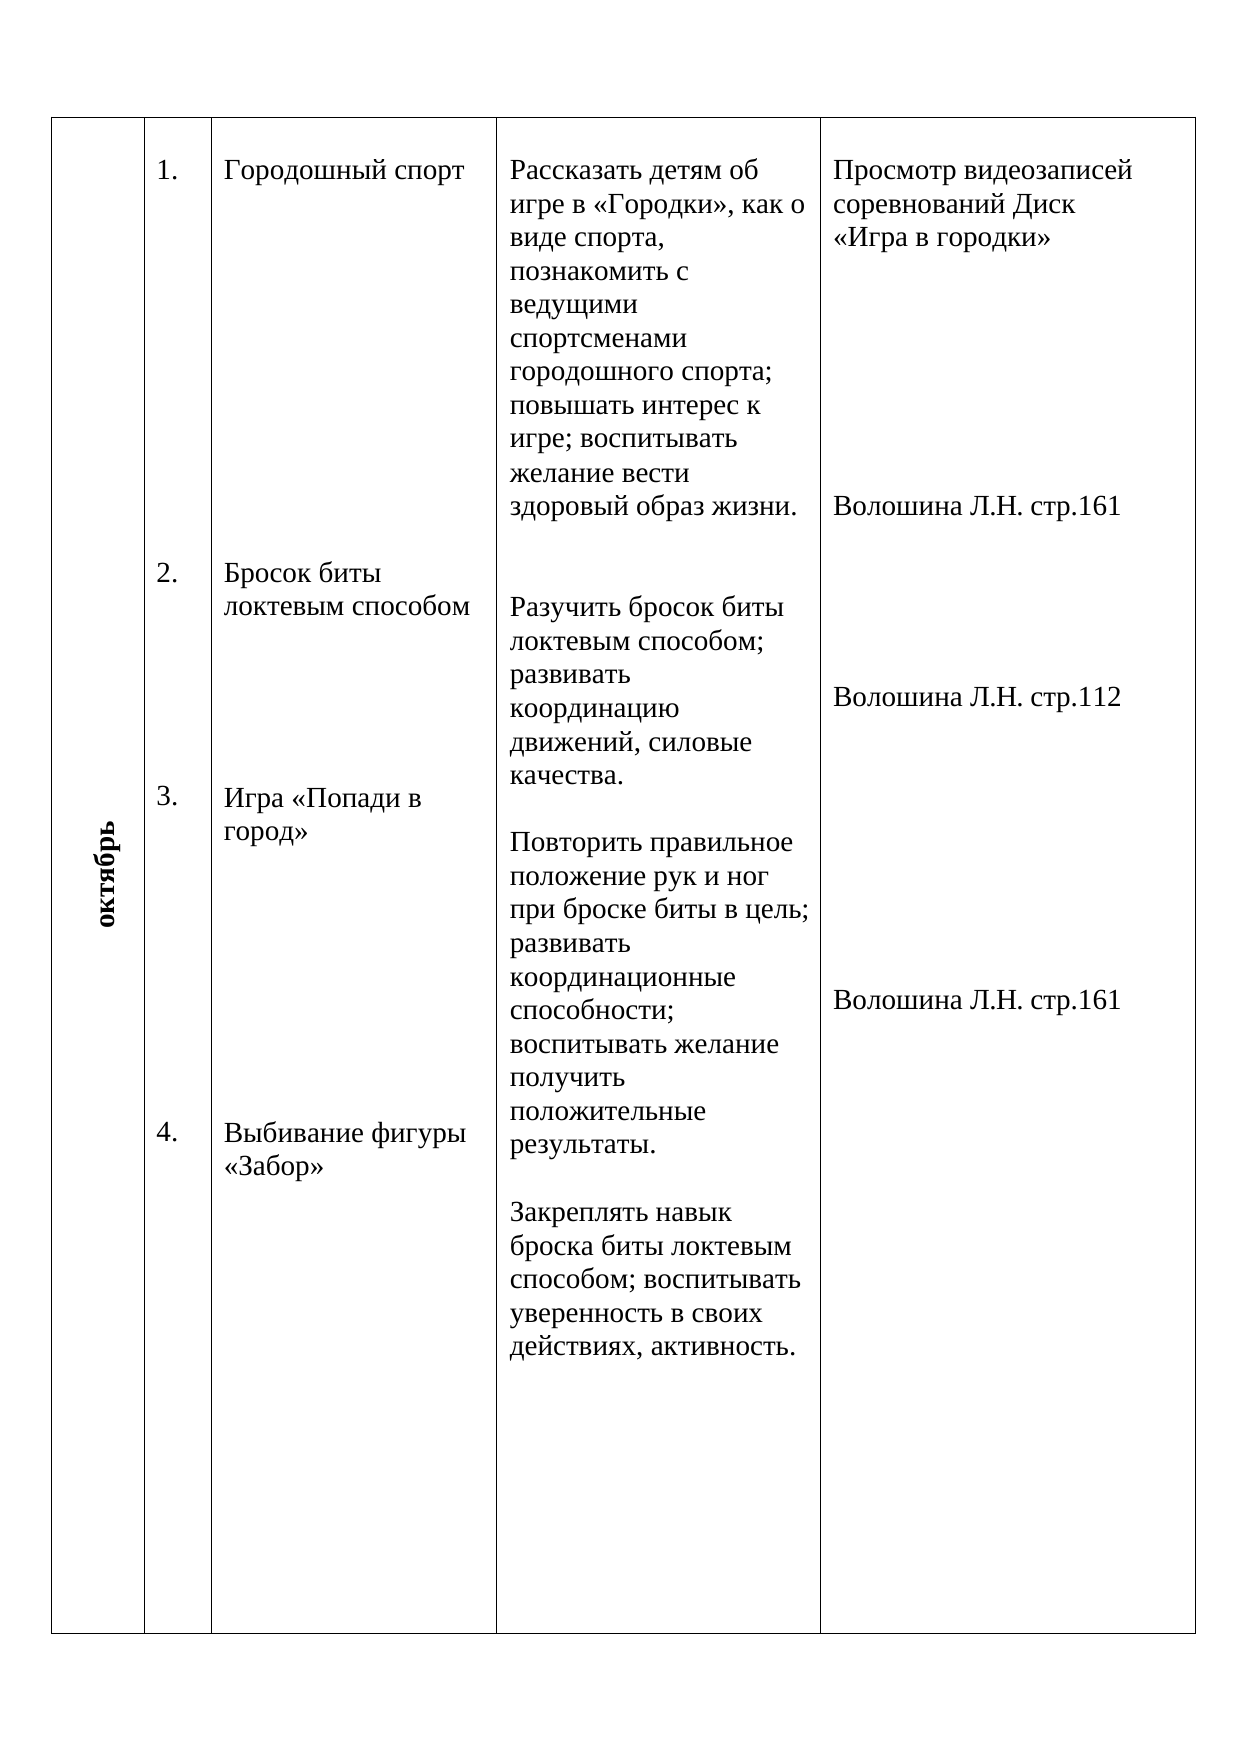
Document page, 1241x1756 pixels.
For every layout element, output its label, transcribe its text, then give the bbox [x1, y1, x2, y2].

table_header Городошный спорт Бросок биты локтевым способом Игра «Попади в город» Выбивание фигуры «Забор» [212, 118, 496, 1633]
table_header октябрь [52, 118, 144, 1633]
table_header Просмотр видеозаписей соревнований Диск «Игра в городки» Волошина Л.Н. стр.161 Волошина Л.Н. стр.112 Волошина Л.Н. стр.161 [821, 118, 1195, 1633]
table_header 1. 2. 3. 4. [145, 118, 211, 1633]
table_header Рассказать детям об игре в «Городки», как о виде спорта, познакомить с ведущими спортсменами городошного спорта; повышать интерес к игре; воспитывать желание вести здоровый образ жизни. Разучить бросок биты локтевым способом; развивать координацию движений, силовые качества. Повторить правильное положение рук и ног при броске биты в цель; развивать координационные способности; воспитывать желание получить положительные результаты. Закреплять навык броска биты локтевым способом; воспитывать уверенность в своих действиях, активность. [497, 118, 820, 1633]
